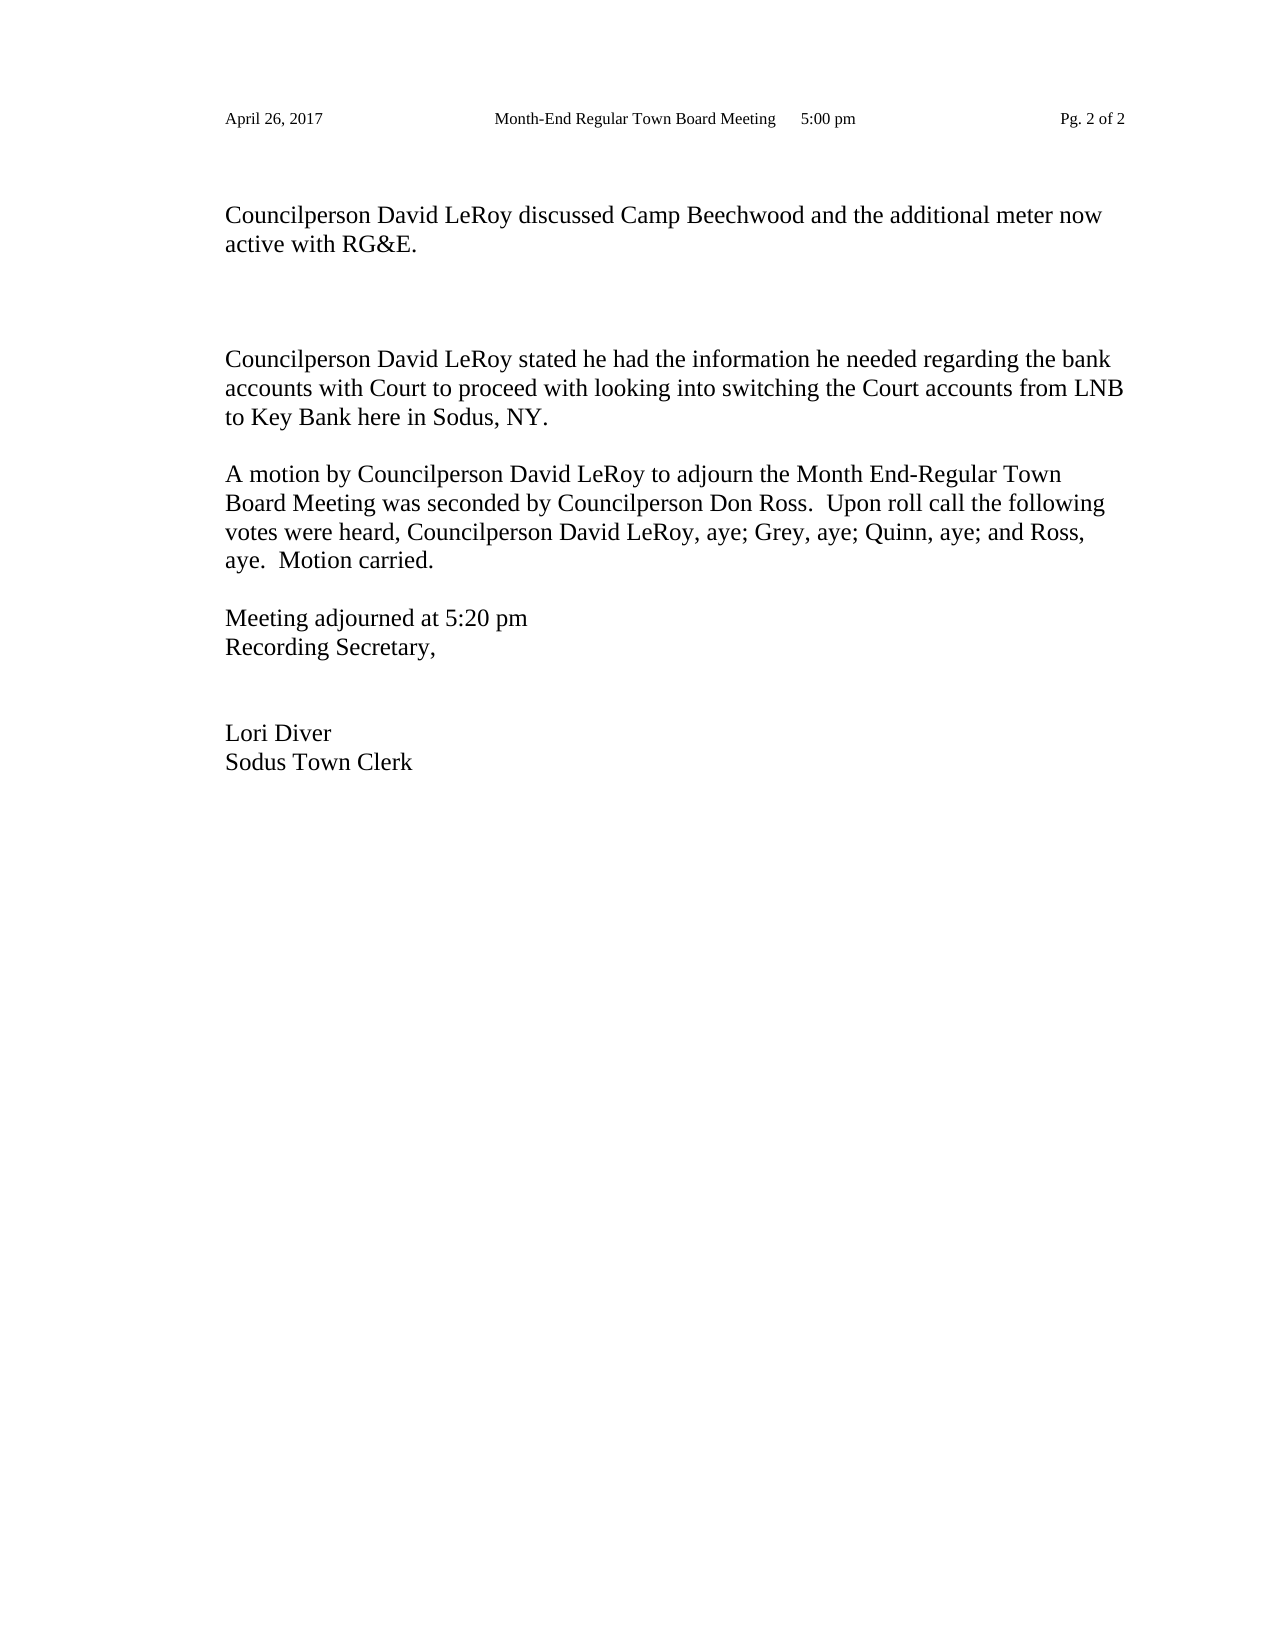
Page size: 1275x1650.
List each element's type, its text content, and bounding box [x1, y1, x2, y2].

text Councilperson David LeRoy stated he had the information he needed regarding the bank accounts with Court to proceed with looking into switching the Court accounts from LNB to Key Bank here in Sodus, NY. [225, 344, 1125, 431]
text Lori Diver [225, 718, 1125, 747]
text Meeting adjourned at 5:20 pm [225, 603, 1125, 632]
text Recording Secretary, [225, 632, 1125, 661]
text Sodus Town Clerk [225, 747, 1125, 776]
text A motion by Councilperson David LeRoy to adjourn the Month End-Regular Town Board Meeting was seconded by Councilperson Don Ross. Upon roll call the following votes were heard, Councilperson David LeRoy, aye; Grey, aye; Quinn, aye; and Ross, aye. Motion carried. [225, 459, 1125, 574]
text Councilperson David LeRoy discussed Camp Beechwood and the additional meter now active with RG&E. [225, 201, 1125, 258]
